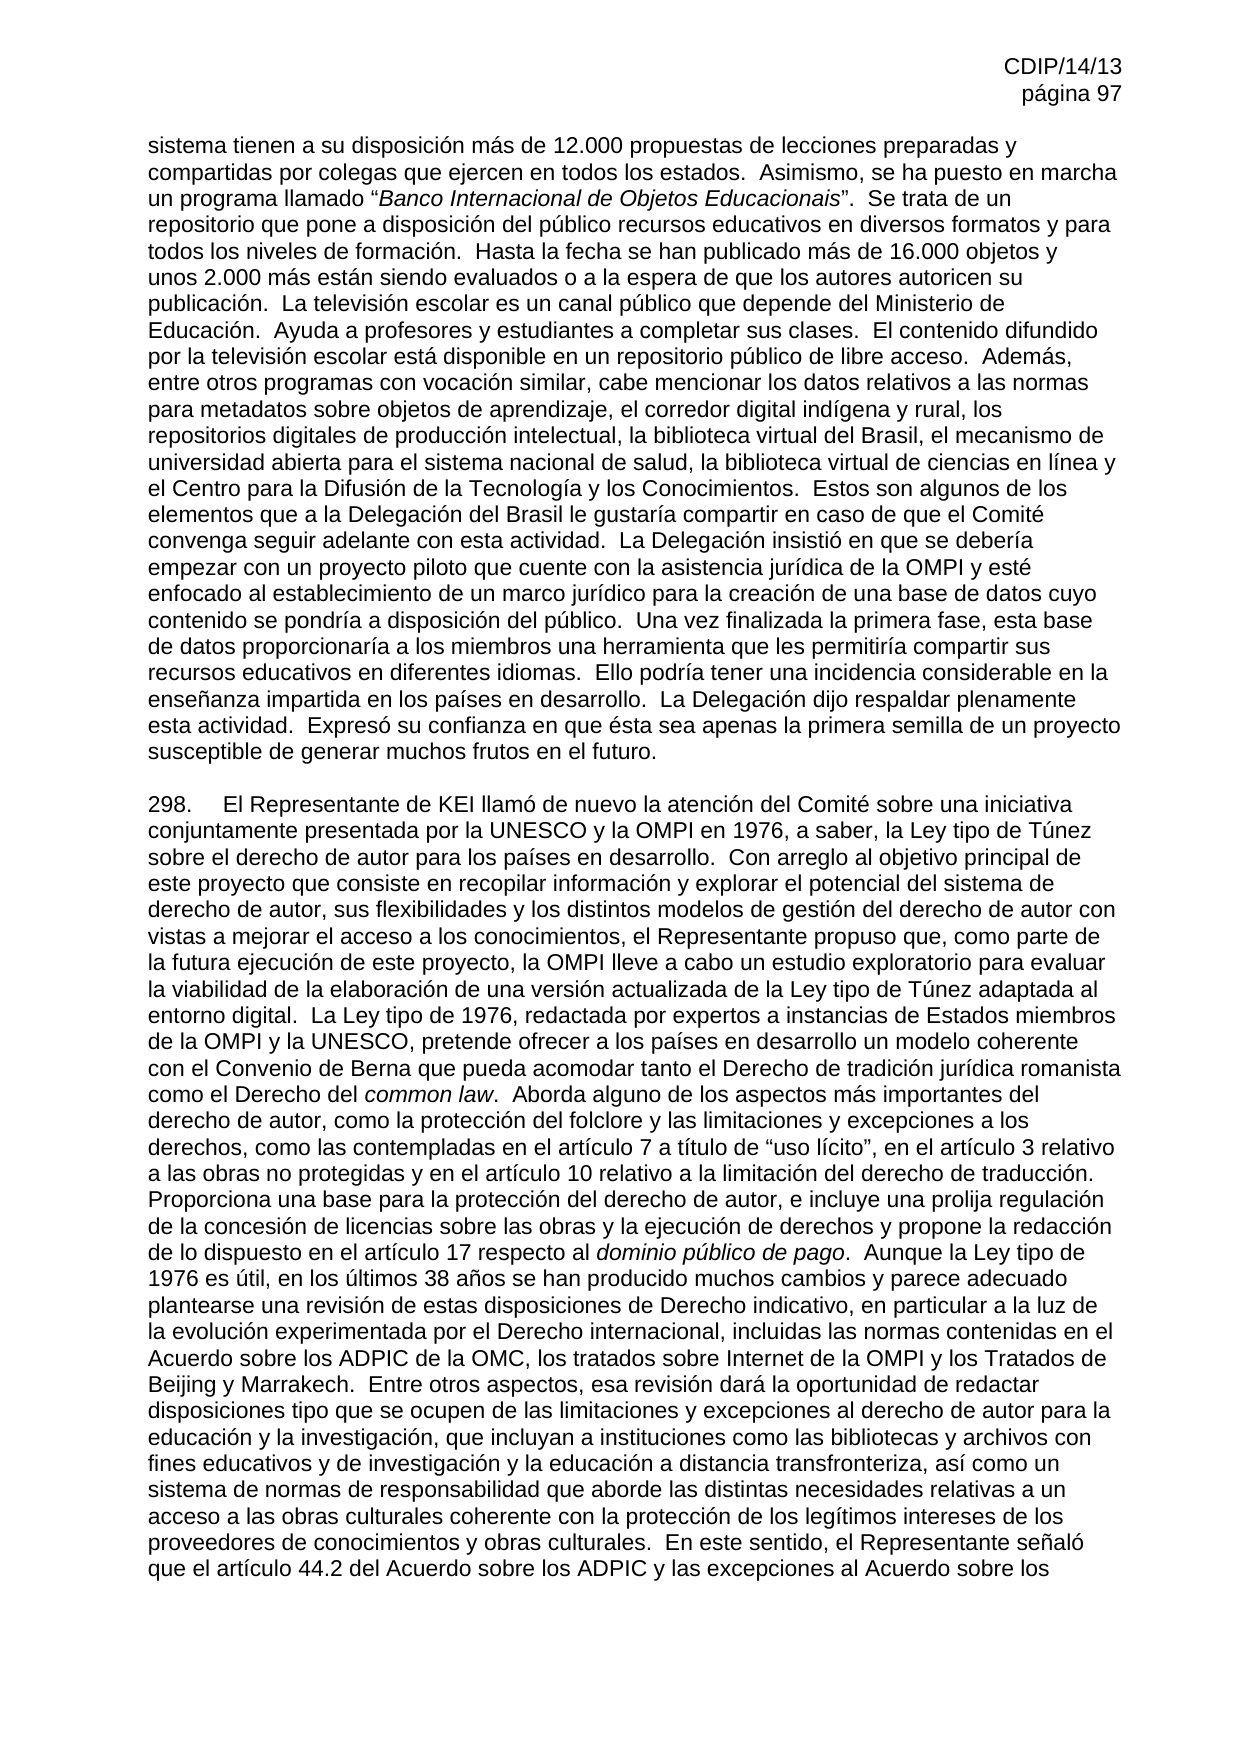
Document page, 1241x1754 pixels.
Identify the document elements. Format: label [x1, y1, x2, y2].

list [148, 791, 1122, 1582]
list [148, 132, 1122, 765]
